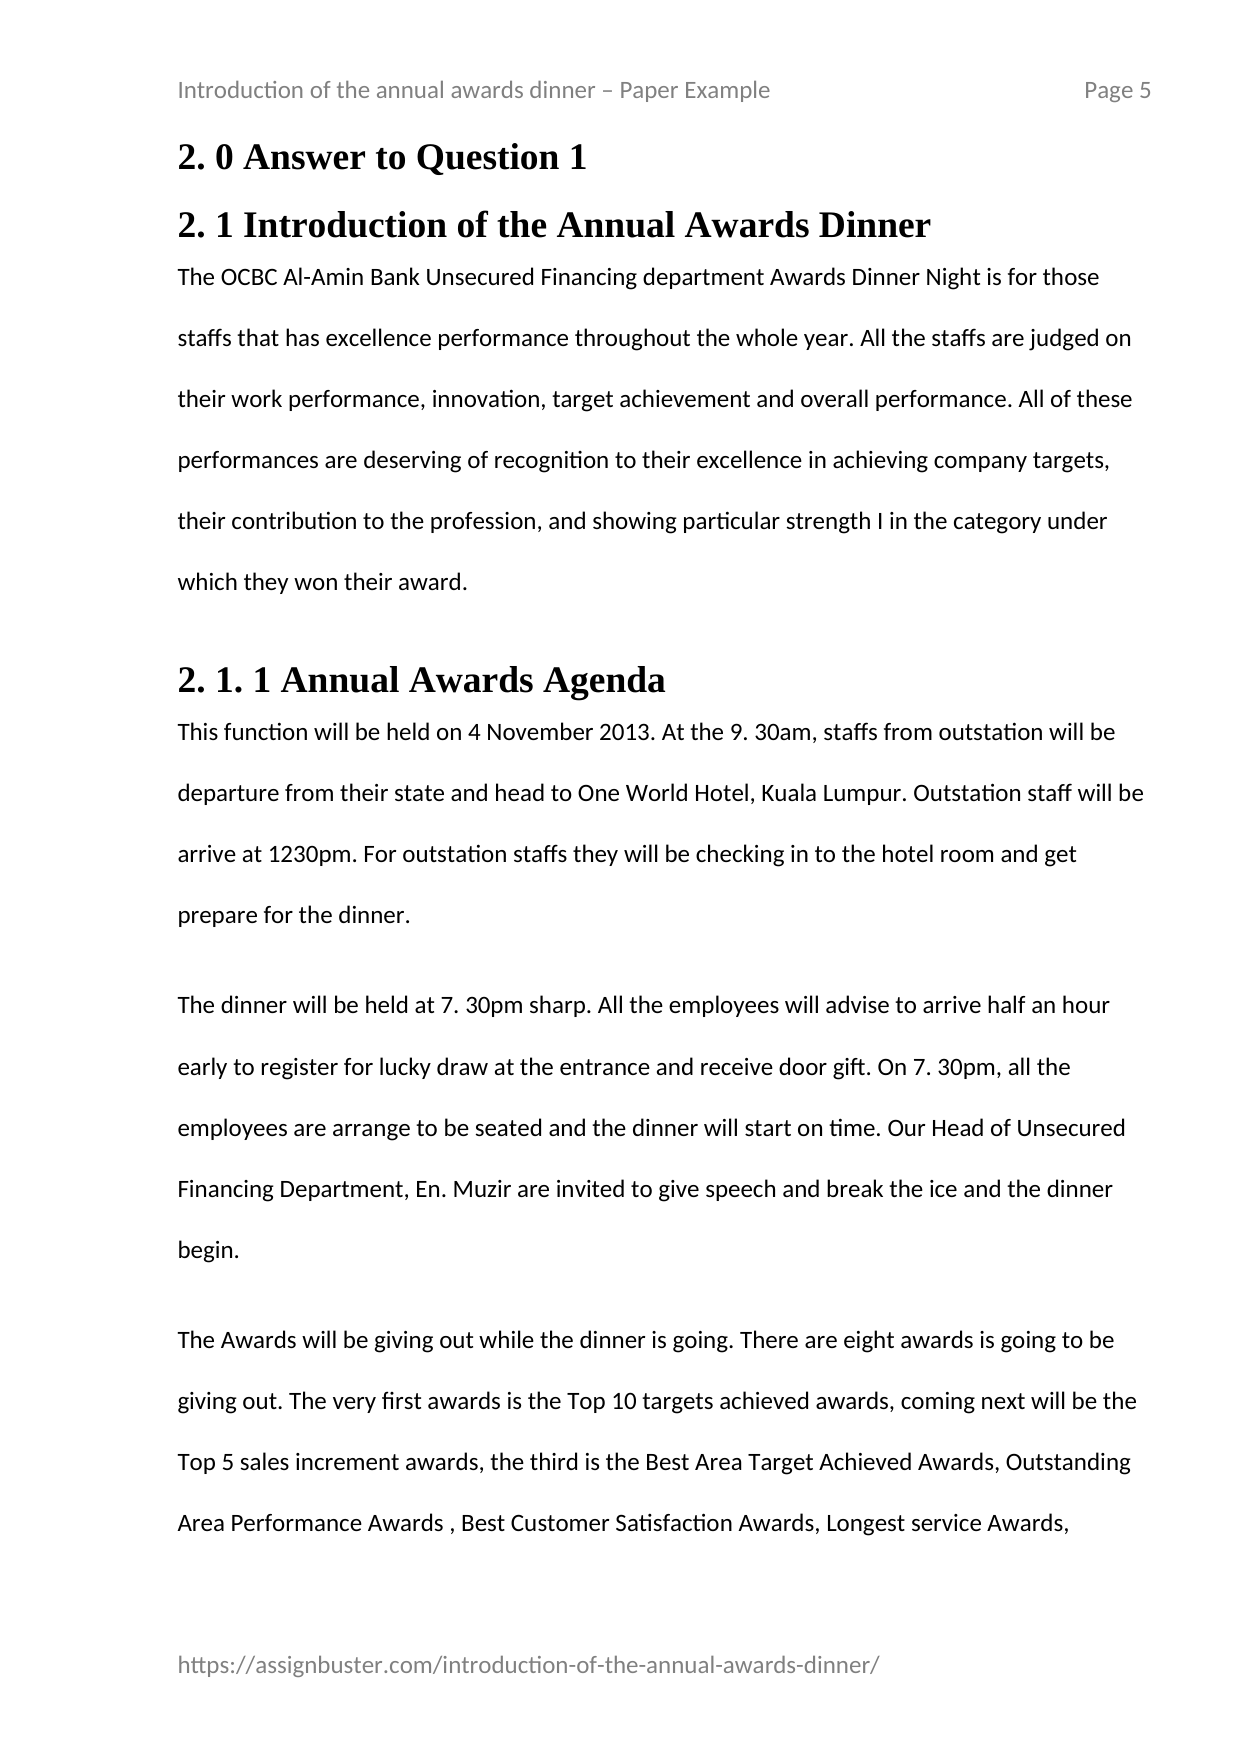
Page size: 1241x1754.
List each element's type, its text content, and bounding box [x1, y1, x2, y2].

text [177, 1324, 1152, 1538]
subtitle 2. 1 Introduction of the Annual Awards Dinner [177, 202, 1152, 245]
subtitle 2. 0 Answer to Question 1 [177, 135, 1152, 178]
text The dinner will be held at 7. 30pm sharp. All the employees will advise to arrive half an hour early to register for lucky draw at the entrance and receive door gift. On 7. 30pm, all the employees are arrange to be seated and the dinner will start on time. Our Head of Unsecured Financing Department, En. Muzir are invited to give speech and break the ice and the dinner begin. [177, 990, 1152, 1264]
text This function will be held on 4 November 2013. At the 9. 30am, staffs from outstation will be departure from their state and head to One World Hotel, Kuala Lumpur. Outstation staff will be arrive at 1230pm. For outstation staffs they will be checking in to the hotel room and get prepare for the dinner. [177, 716, 1152, 930]
subtitle 2. 1. 1 Annual Awards Agenda [177, 657, 1152, 700]
text The OCBC Al-Amin Bank Unsecured Financing department Awards Dinner Night is for those staffs that has excellence performance throughout the whole year. All the staffs are judged on their work performance, innovation, target achievement and overall performance. All of these performances are deserving of recognition to their excellence in achieving company targets, their contribution to the profession, and showing particular strength I in the category under which they won their award. [177, 261, 1152, 597]
